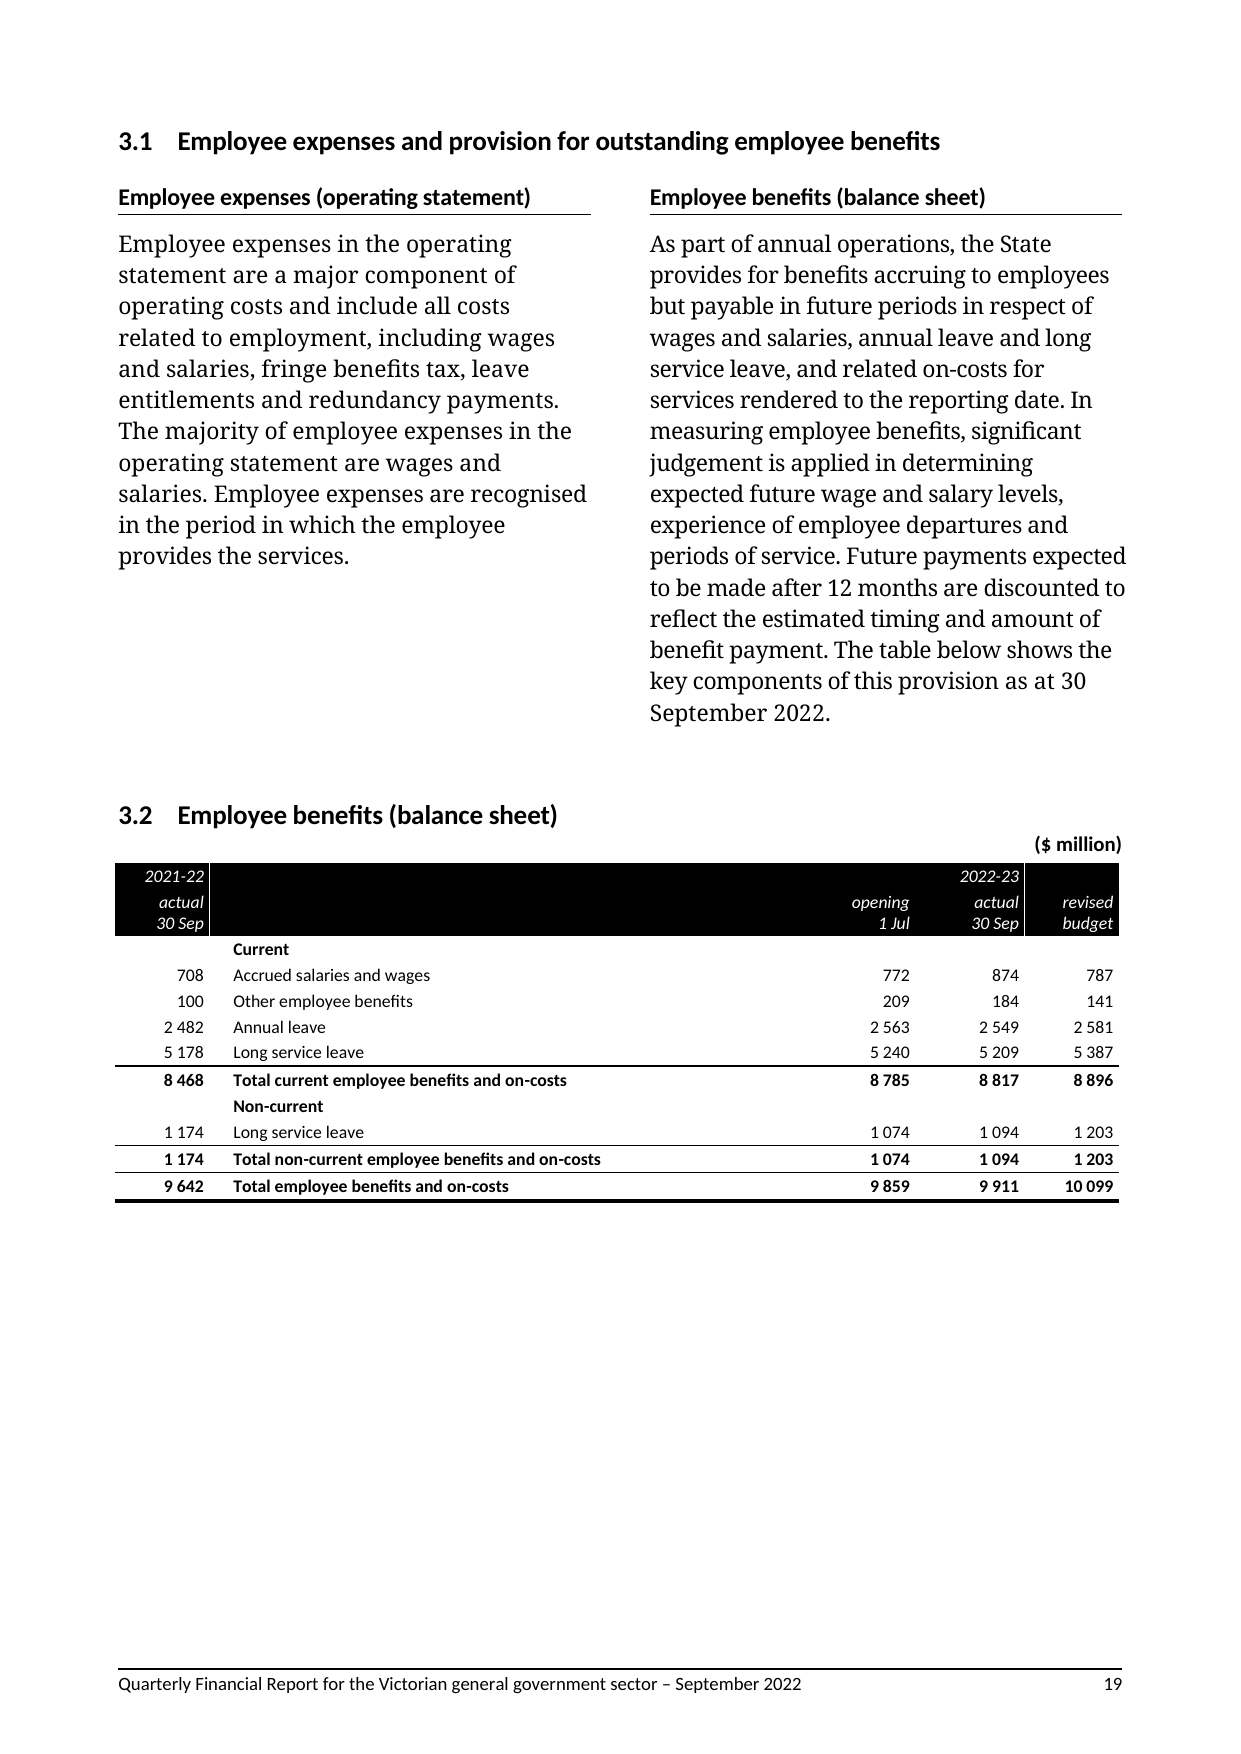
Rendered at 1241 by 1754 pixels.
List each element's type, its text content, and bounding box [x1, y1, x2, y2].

subtitle Employee expenses and provision for outstanding employee benefits [118, 124, 1122, 157]
text As part of annual operations, the State provides for benefits accruing to employees but payable in future periods in respect of wages and salaries, annual leave and long service leave, and related on-costs for services rendered to the reporting date. In measuring employee benefits, significant judgement is applied in determining expected future wage and salary levels, experience of employee departures and periods of service. Future payments expected to be made after 12 months are discounted to reflect the estimated timing and amount of benefit payment. The table below shows the key components of this provision as at 30 September 2022. [649, 228, 1131, 728]
text Employee expenses in the operating statement are a major component of operating costs and include all costs related to employment, including wages and salaries, fringe benefits tax, leave entitlements and redundancy payments. The majority of employee expenses in the operating statement are wages and salaries. Employee expenses are recognised in the period in which the employee provides the services. [118, 228, 591, 571]
subtitle Employee expenses (operating statement) [118, 182, 591, 214]
text ($ million) [118, 831, 1122, 857]
subtitle Employee benefits (balance sheet) [118, 798, 1122, 831]
subtitle Employee benefits (balance sheet) [649, 182, 1122, 215]
